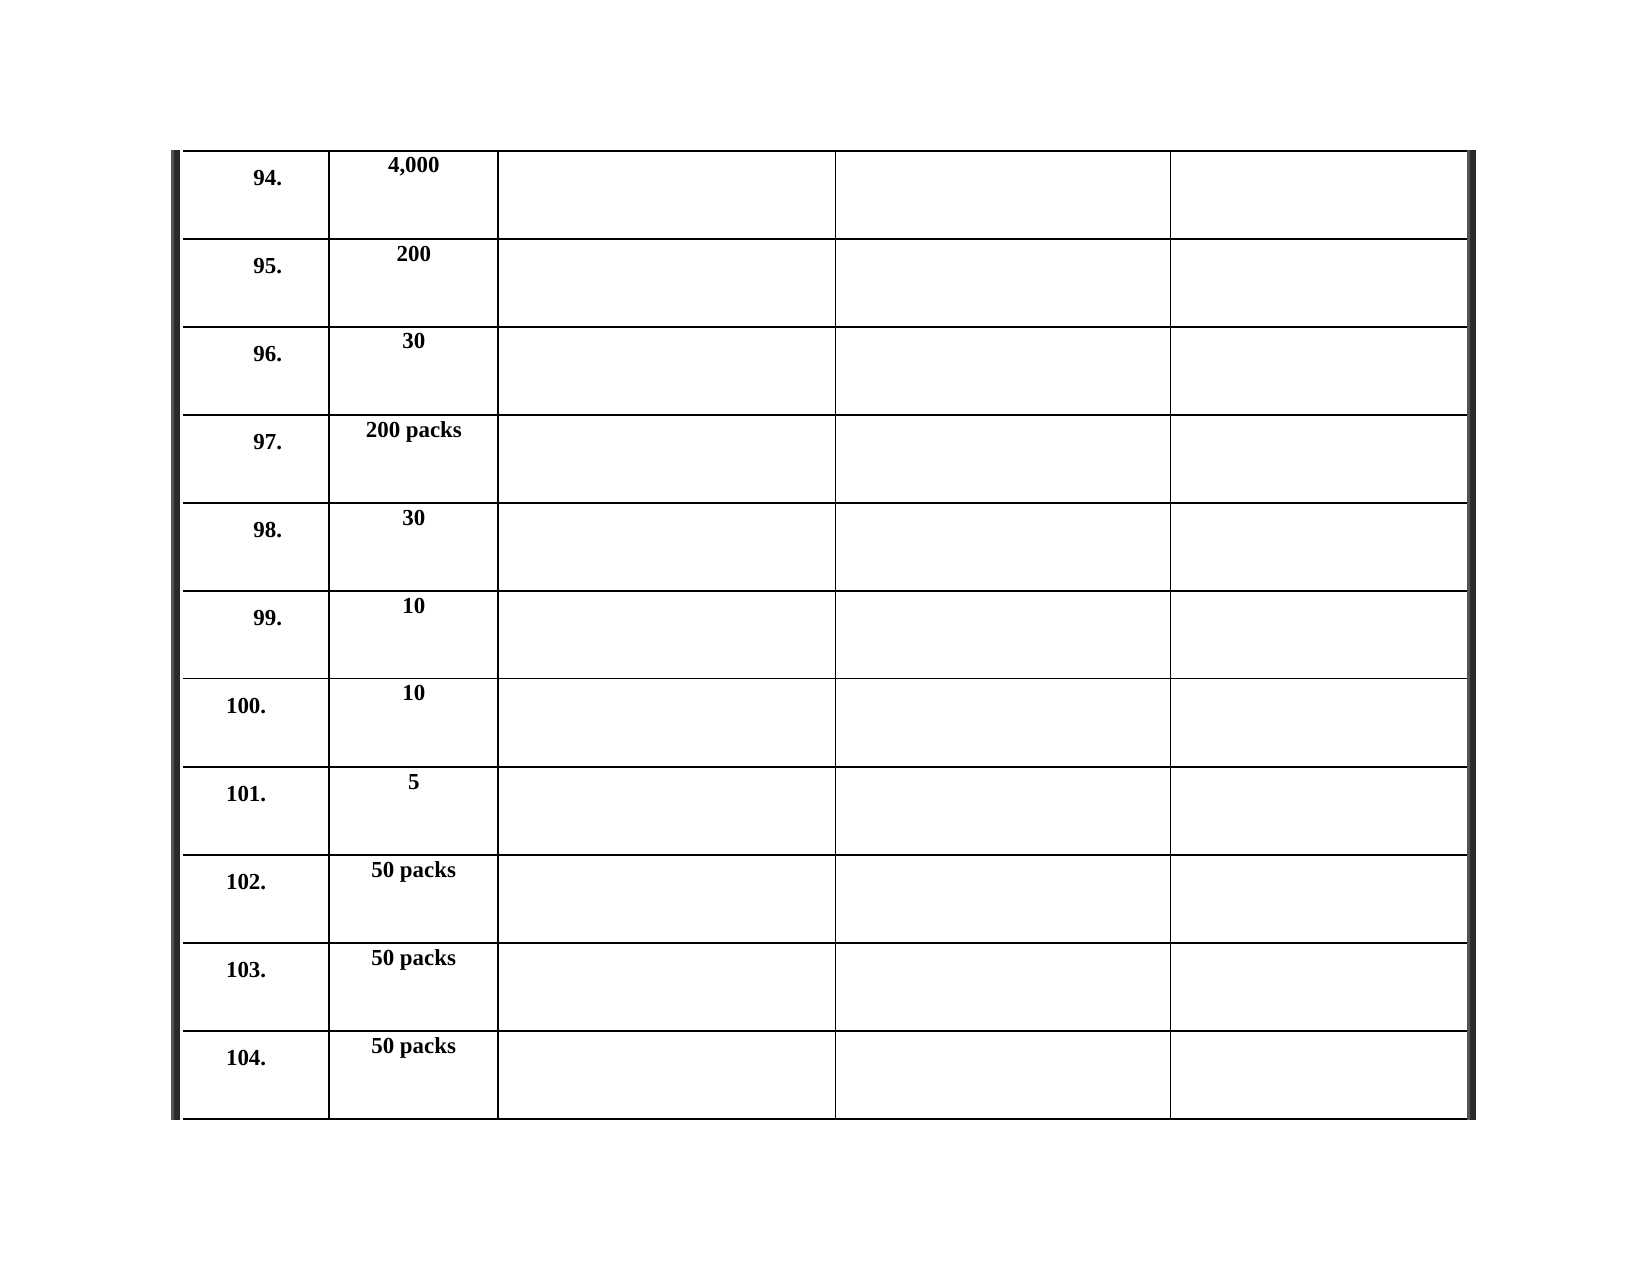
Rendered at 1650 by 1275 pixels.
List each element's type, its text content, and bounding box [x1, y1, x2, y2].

table_cell [183, 1032, 328, 1118]
table_cell [836, 592, 1170, 678]
table_cell [836, 1032, 1170, 1118]
table_cell 200 packs [330, 416, 497, 502]
table_cell [499, 416, 835, 502]
table_cell [836, 504, 1170, 590]
table_cell [183, 416, 328, 502]
table_cell [183, 679, 328, 766]
table_cell [1171, 328, 1467, 414]
table_cell [499, 504, 835, 590]
table_cell 30 [330, 328, 497, 414]
table_cell [836, 328, 1170, 414]
table_cell 200 [330, 240, 497, 326]
table_cell [183, 944, 328, 1030]
table_cell 30 [330, 504, 497, 590]
table_cell [836, 856, 1170, 942]
table_cell [183, 768, 328, 854]
table_cell [499, 592, 835, 678]
table_cell [499, 856, 835, 942]
table_cell 50 packs [330, 1032, 497, 1118]
table_cell [183, 152, 328, 238]
table_cell [499, 768, 835, 854]
table_cell [183, 240, 328, 326]
table_cell [1171, 592, 1467, 678]
table_cell [499, 679, 835, 766]
table_cell [183, 592, 328, 678]
table_cell [183, 856, 328, 942]
table_cell 4,000 [330, 152, 497, 238]
table_cell 50 packs [330, 856, 497, 942]
table_cell 50 packs [330, 944, 497, 1030]
table_cell [1171, 856, 1467, 942]
table_cell [499, 328, 835, 414]
table_cell [1171, 1032, 1467, 1118]
table_cell [836, 240, 1170, 326]
table_cell [836, 152, 1170, 238]
table_cell [836, 944, 1170, 1030]
table_cell [1171, 240, 1467, 326]
table_cell [1171, 504, 1467, 590]
table_cell [1171, 768, 1467, 854]
table_cell [836, 416, 1170, 502]
table_cell [499, 944, 835, 1030]
table_cell 10 [330, 679, 497, 766]
table_cell 5 [330, 768, 497, 854]
table_cell [1171, 416, 1467, 502]
table_cell [1171, 944, 1467, 1030]
table_cell [183, 504, 328, 590]
table_cell [499, 1032, 835, 1118]
table_cell 10 [330, 592, 497, 678]
table_cell [183, 328, 328, 414]
table_cell [499, 240, 835, 326]
table_cell [1171, 679, 1467, 766]
table_cell [499, 152, 835, 238]
table_cell [836, 679, 1170, 766]
table_cell [1171, 152, 1467, 238]
table_cell [836, 768, 1170, 854]
